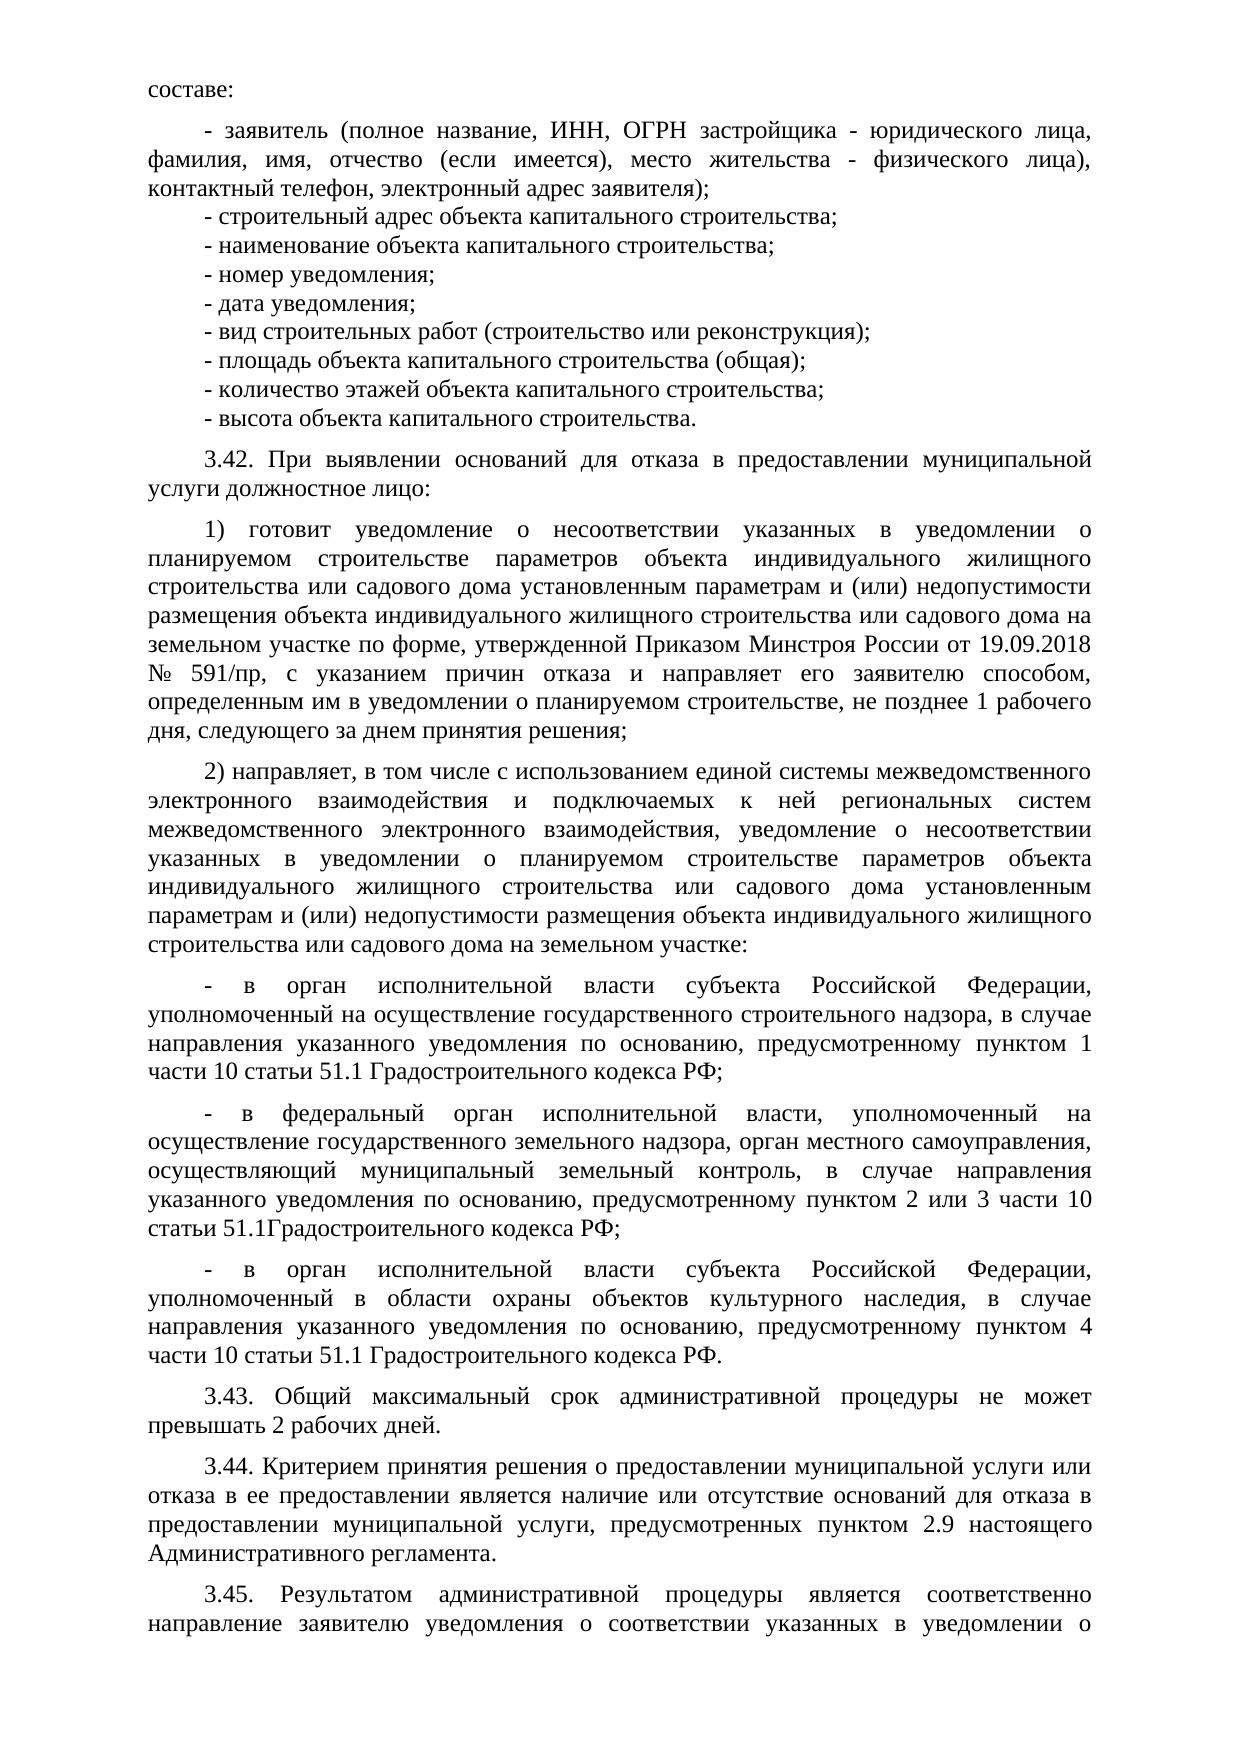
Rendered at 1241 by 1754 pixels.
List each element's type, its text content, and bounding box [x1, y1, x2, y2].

text 3.43. Общий максимальный срок административной процедуры не может превышать 2 рабочих дней. [148, 1381, 1092, 1439]
text 1) готовит уведомление о несоответствии указанных в уведомлении о планируемом строительстве параметров объекта индивидуального жилищного строительства или садового дома установленным параметрам и (или) недопустимости размещения объекта индивидуального жилищного строительства или садового дома на земельном участке по форме, утвержденной Приказом Минстроя России от 19.09.2018 № 591/пр, с указанием причин отказа и направляет его заявителю способом, определенным им в уведомлении о планируемом строительстве, не позднее 1 рабочего дня, следующего за днем принятия решения; [148, 514, 1092, 744]
text - количество этажей объекта капитального строительства; [148, 374, 1092, 403]
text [148, 74, 1092, 103]
text - в орган исполнительной власти субъекта Российской Федерации, уполномоченный в области охраны объектов культурного наследия, в случае направления указанного уведомления по основанию, предусмотренному пунктом 4 части 10 статьи 51.1 Градостроительного кодекса РФ. [148, 1254, 1092, 1369]
text - высота объекта капитального строительства. [148, 403, 1092, 431]
text - номер уведомления; [148, 259, 1092, 288]
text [148, 1579, 1092, 1636]
text - наименование объекта капитального строительства; [148, 230, 1092, 259]
text - строительный адрес объекта капитального строительства; [148, 201, 1092, 230]
text - дата уведомления; [148, 288, 1092, 316]
text 3.44. Критерием принятия решения о предоставлении муниципальной услуги или отказа в ее предоставлении является наличие или отсутствие оснований для отказа в предоставлении муниципальной услуги, предусмотренных пунктом 2.9 настоящего Административного регламента. [148, 1451, 1092, 1566]
text - площадь объекта капитального строительства (общая); [148, 345, 1092, 374]
text 2) направляет, в том числе с использованием единой системы межведомственного электронного взаимодействия и подключаемых к ней региональных систем межведомственного электронного взаимодействия, уведомление о несоответствии указанных в уведомлении о планируемом строительстве параметров объекта индивидуального жилищного строительства или садового дома установленным параметрам и (или) недопустимости размещения объекта индивидуального жилищного строительства или садового дома на земельном участке: [148, 756, 1092, 958]
text - в орган исполнительной власти субъекта Российской Федерации, уполномоченный на осуществление государственного строительного надзора, в случае направления указанного уведомления по основанию, предусмотренному пунктом 1 части 10 статьи 51.1 Градостроительного кодекса РФ; [148, 970, 1092, 1085]
text 3.42. При выявлении оснований для отказа в предоставлении муниципальной услуги должностное лицо: [148, 444, 1092, 501]
text - в федеральный орган исполнительной власти, уполномоченный на осуществление государственного земельного надзора, орган местного самоуправления, осуществляющий муниципальный земельный контроль, в случае направления указанного уведомления по основанию, предусмотренному пунктом 2 или 3 части 10 статьи 51.1Градостроительного кодекса РФ; [148, 1098, 1092, 1241]
text - заявитель (полное название, ИНН, ОГРН застройщика - юридического лица, фамилия, имя, отчество (если имеется), место жительства - физического лица), контактный телефон, электронный адрес заявителя); [148, 115, 1092, 201]
text - вид строительных работ (строительство или реконструкция); [148, 316, 1092, 345]
